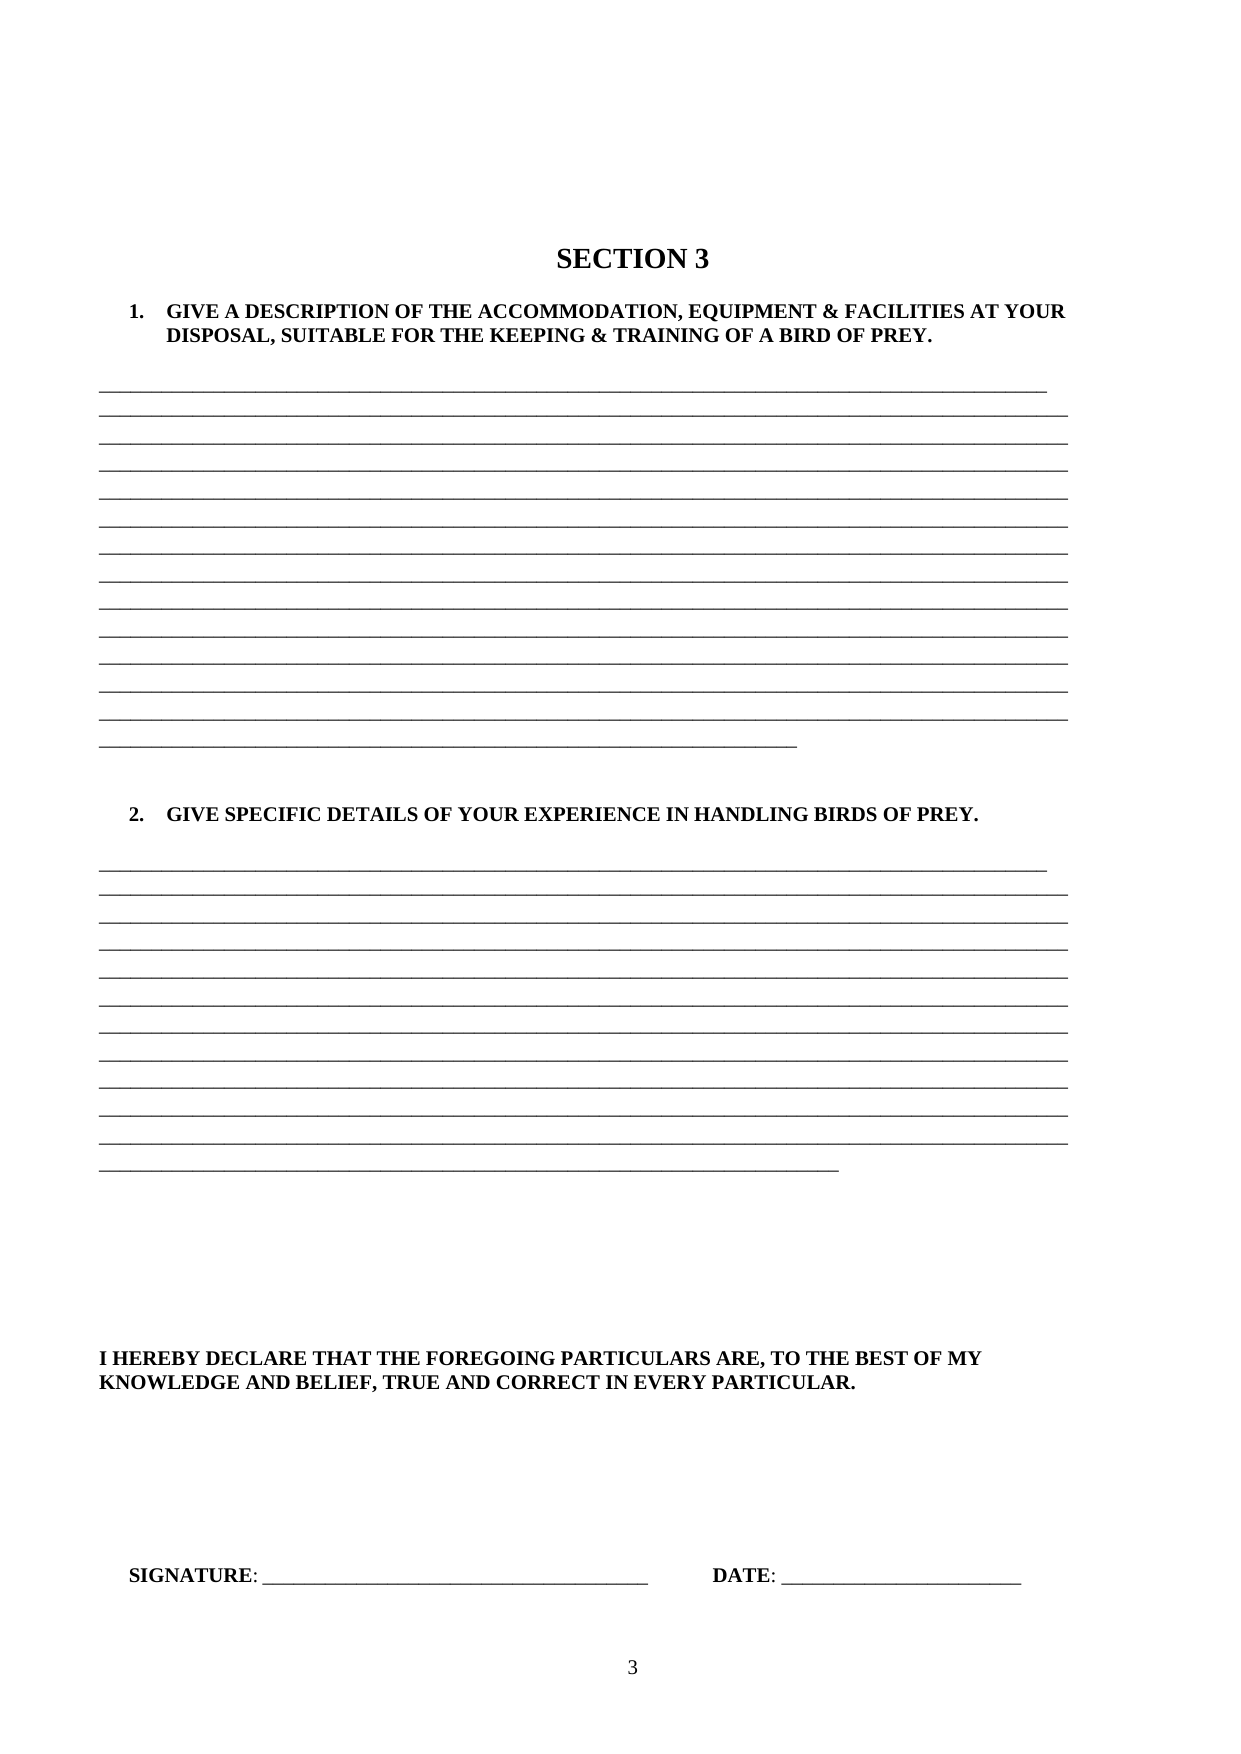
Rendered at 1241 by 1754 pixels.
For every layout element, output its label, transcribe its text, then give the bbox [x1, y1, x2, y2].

text I HEREBY DECLARE THAT THE FOREGOING PARTICULARS ARE, TO THE BEST OF MY KNOWLEDGE AND BELIEF, TRUE AND CORRECT IN EVERY PARTICULAR. [99, 1346, 1078, 1394]
subtitle SECTION 3 [187, 241, 1078, 275]
text ___________________________________________________________________________________________ [99, 371, 1078, 395]
text _________________________________________________________________________________________________________________________________________________________________________________________________________________________________________________________________________________________________________________________________________________________________________________________________________________________________________________________________________________________________________________________________________________________________________________________________________________________________________________________________________________________________________________________________________________________________________________________________________________________________________________________________________________________________________________________________________________________________________________________________________________________________________ [99, 874, 1078, 1174]
text _______________________________________________________________________________________________________________________________________________________________________________________________________________________________________________________________________________________________________________________________________________________________________________________________________________________________________________________________________________________________________________________________________________________________________________________________________________________________________________________________________________________________________________________________________________________________________________________________________________________________________________________________________________________________________________________________________________________________________________________________________________________________________________________________________________________________________________________________________________________________________________________________________________________________ [99, 395, 1078, 750]
list GIVE SPECIFIC DETAILS OF YOUR EXPERIENCE IN HANDLING BIRDS OF PREY. [128, 802, 1078, 826]
list GIVE A DESCRIPTION OF THE ACCOMMODATION, EQUIPMENT & FACILITIES AT YOUR DISPOSAL, SUITABLE FOR THE KEEPING & TRAINING OF A BIRD OF PREY. [128, 299, 1078, 347]
text SIGNATURE: _____________________________________ DATE: _______________________ [128, 1563, 1078, 1587]
text ___________________________________________________________________________________________ [99, 850, 1078, 874]
